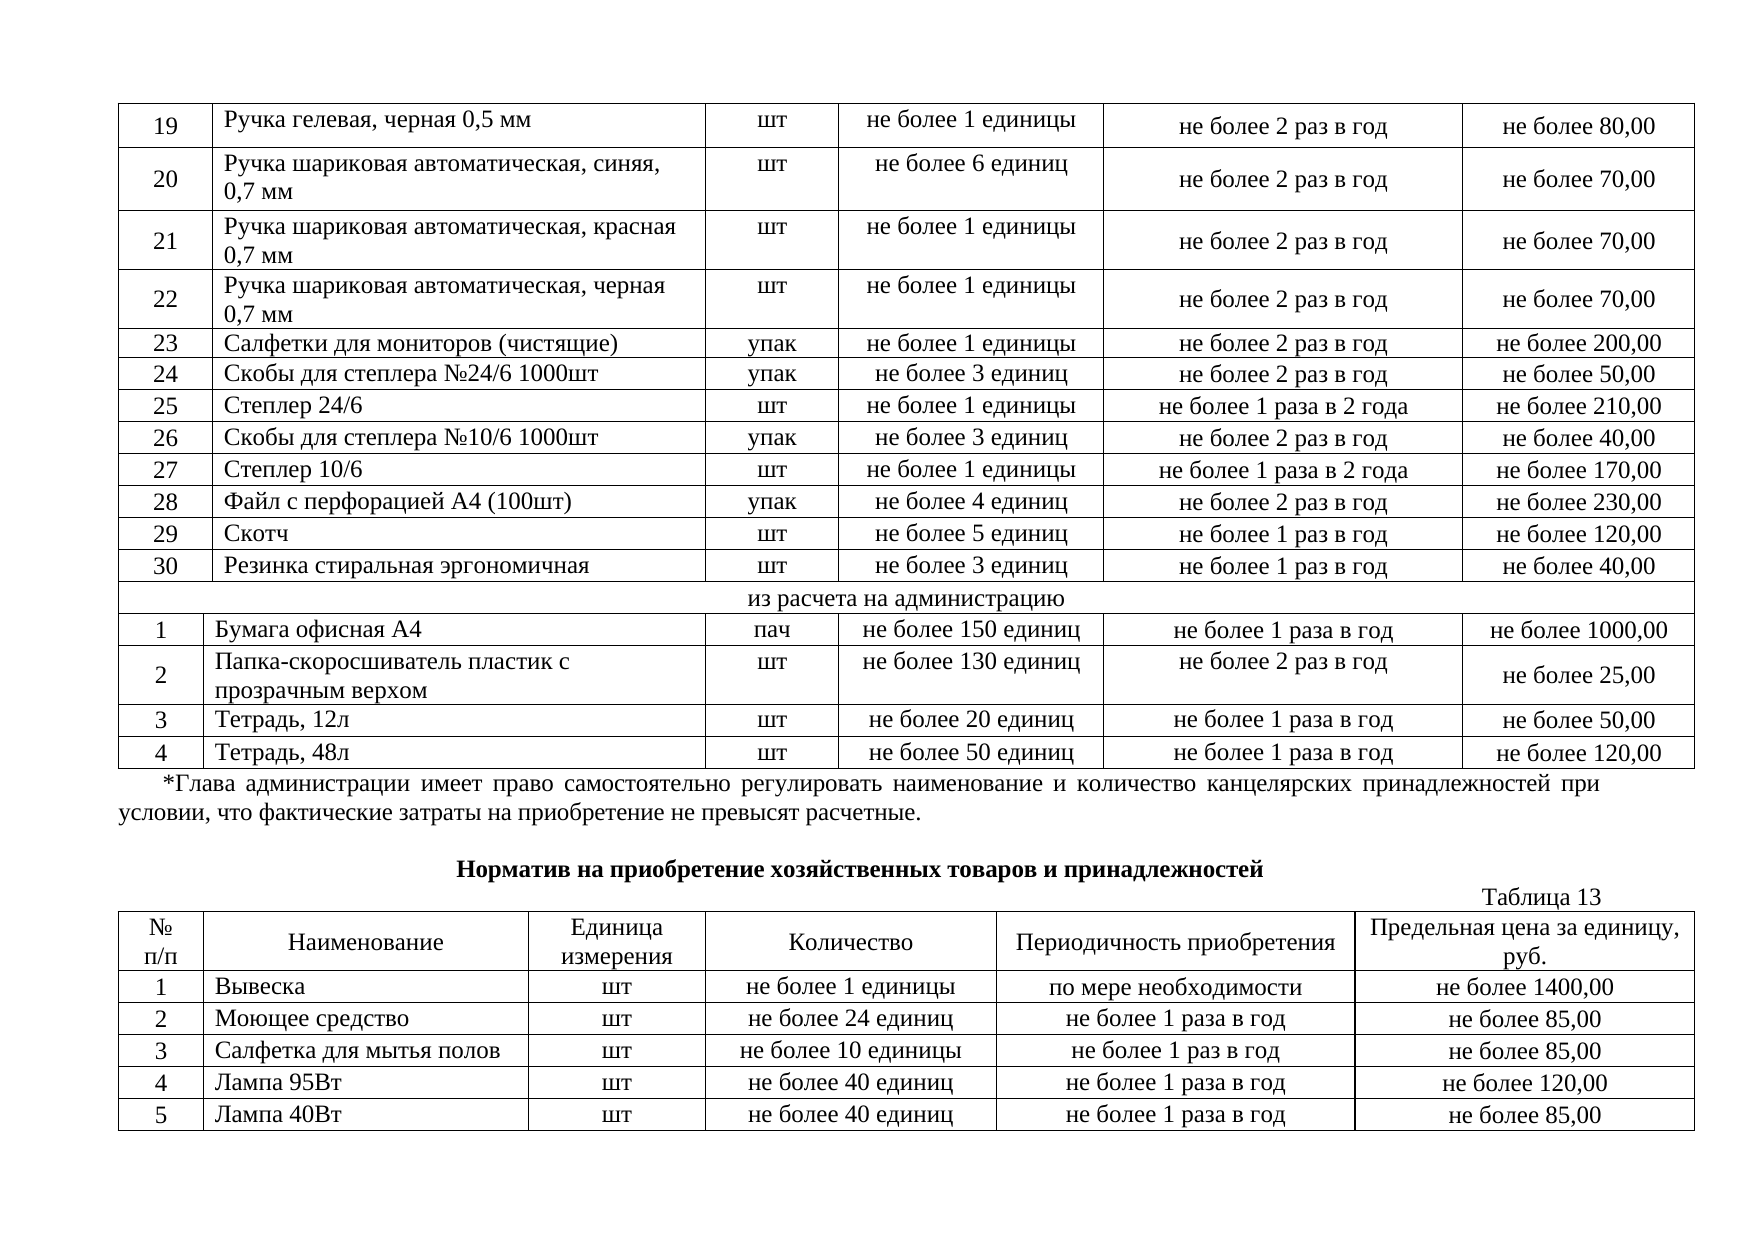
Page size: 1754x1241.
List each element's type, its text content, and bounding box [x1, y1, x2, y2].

table_cell не более 170,00 [1463, 454, 1694, 485]
table_cell Файл с перфорацией А4 (100шт) [213, 486, 705, 517]
table_cell не более 1 единицы [839, 329, 1103, 357]
table_cell не более 2 раз в год [1104, 211, 1462, 269]
table_cell не более 230,00 [1463, 486, 1694, 517]
table_cell Папка-скоросшиватель пластик с прозрачным верхом [204, 646, 705, 703]
table_cell 27 [119, 454, 212, 485]
table_cell Тетрадь, 12л [204, 705, 705, 736]
table_cell Резинка стиральная эргономичная [213, 550, 705, 581]
table_cell 28 [119, 486, 212, 517]
table_cell 3 [119, 1035, 203, 1066]
table_cell Моющее средство [204, 1003, 528, 1034]
table_cell не более 210,00 [1463, 390, 1694, 421]
table_cell Ручка шариковая автоматическая, красная 0,7 мм [213, 211, 705, 269]
table_cell не более 1 единицы [839, 390, 1103, 421]
table_cell шт [706, 390, 838, 421]
table_cell шт [529, 1003, 705, 1034]
table_cell не более 5 единиц [839, 518, 1103, 549]
table_cell не более 70,00 [1463, 211, 1694, 269]
table_cell Тетрадь, 48л [204, 737, 705, 767]
table_cell Вывеска [204, 971, 528, 1002]
table_cell 30 [119, 550, 212, 581]
text Норматив на приобретение хозяйственных товаров и принадлежностей [118, 854, 1601, 883]
table_header Предельная цена за единицу, руб. [1356, 912, 1694, 970]
table_cell не более 1400,00 [1356, 971, 1694, 1002]
table_cell Степлер 24/6 [213, 390, 705, 421]
table_cell не более 40 единиц [706, 1099, 996, 1130]
table_header Периодичность приобретения [997, 912, 1354, 970]
table_cell не более 50,00 [1463, 705, 1694, 736]
table_cell 24 [119, 358, 212, 389]
table_cell шт [706, 454, 838, 485]
table_header Наименование [204, 912, 528, 970]
table_cell 23 [119, 329, 212, 357]
table_cell 5 [119, 1099, 203, 1130]
table_cell не более 2 раз в год [1104, 422, 1462, 453]
table_cell не более 85,00 [1356, 1035, 1694, 1066]
table_cell не более 1 единицы [839, 211, 1103, 269]
table_cell не более 40 единиц [706, 1067, 996, 1098]
table_cell Скобы для степлера №10/6 1000шт [213, 422, 705, 453]
table_cell упак [706, 358, 838, 389]
table_cell не более 120,00 [1356, 1067, 1694, 1098]
table_cell не более 2 раз в год [1104, 358, 1462, 389]
table_cell не более 85,00 [1356, 1099, 1694, 1130]
table_cell 21 [119, 211, 212, 269]
table_cell 2 [119, 1003, 203, 1034]
table_cell шт [706, 646, 838, 703]
table_cell Степлер 10/6 [213, 454, 705, 485]
table_cell Ручка гелевая, черная 0,5 мм [213, 104, 705, 147]
table_cell шт [706, 550, 838, 581]
table_cell не более 2 раз в год [1104, 329, 1462, 357]
table_cell упак [706, 422, 838, 453]
table_cell шт [706, 270, 838, 327]
table_cell не более 50 единиц [839, 737, 1103, 767]
table_cell 20 [119, 148, 212, 210]
table_cell не более 1 раза в год [997, 1067, 1354, 1098]
table_cell не более 130 единиц [839, 646, 1103, 703]
table_cell не более 25,00 [1463, 646, 1694, 703]
table_cell не более 1 раза в год [1104, 705, 1462, 736]
table_cell Ручка шариковая автоматическая, синяя, 0,7 мм [213, 148, 705, 210]
table_cell не более 1 раза в год [997, 1099, 1354, 1130]
table_cell не более 200,00 [1463, 329, 1694, 357]
table_cell шт [529, 971, 705, 1002]
table_cell не более 20 единиц [839, 705, 1103, 736]
table_cell не более 2 раз в год [1104, 486, 1462, 517]
table_cell не более 1 раз в год [997, 1035, 1354, 1066]
table_cell 2 [119, 646, 203, 703]
table_header Единица измерения [529, 912, 705, 970]
table_cell не более 1 раза в год [1104, 737, 1462, 767]
table_cell не более 24 единиц [706, 1003, 996, 1034]
table_cell не более 10 единицы [706, 1035, 996, 1066]
table_cell шт [529, 1099, 705, 1130]
table_cell не более 1 раза в 2 года [1104, 454, 1462, 485]
table_cell 1 [119, 971, 203, 1002]
table_cell не более 1 единицы [839, 270, 1103, 327]
table_cell шт [529, 1067, 705, 1098]
table_cell упак [706, 486, 838, 517]
table_cell 25 [119, 390, 212, 421]
table_cell 3 [119, 705, 203, 736]
table_cell не более 1 раз в год [1104, 550, 1462, 581]
table_cell не более 3 единиц [839, 358, 1103, 389]
table_cell 4 [119, 1067, 203, 1098]
table_cell 22 [119, 270, 212, 327]
table_cell не более 150 единиц [839, 614, 1103, 645]
table_cell не более 6 единиц [839, 148, 1103, 210]
table_cell шт [706, 148, 838, 210]
table_cell Лампа 95Вт [204, 1067, 528, 1098]
table_cell шт [706, 705, 838, 736]
table_cell не более 85,00 [1356, 1003, 1694, 1034]
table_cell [1104, 104, 1462, 147]
table_cell 1 [119, 614, 203, 645]
text Таблица 13 [118, 883, 1601, 911]
table_cell Скобы для степлера №24/6 1000шт [213, 358, 705, 389]
table_cell не более 4 единиц [839, 486, 1103, 517]
table_cell по мере необходимости [997, 971, 1354, 1002]
table_cell не более 50,00 [1463, 358, 1694, 389]
table_cell не более 2 раз в год [1104, 646, 1462, 703]
text *Глава администрации имеет право самостоятельно регулировать наименование и количество канцелярских принадлежностей при условии, что фактические затраты на приобретение не превысят расчетные. [118, 769, 1601, 826]
table_cell пач [706, 614, 838, 645]
table_cell 19 [119, 104, 212, 147]
table_cell не более 3 единиц [839, 550, 1103, 581]
table_cell не более 1 раз в год [1104, 518, 1462, 549]
table_cell не более 1 раза в год [997, 1003, 1354, 1034]
table_cell не более 80,00 [1463, 104, 1694, 147]
table_cell шт [706, 211, 838, 269]
table_cell шт [706, 737, 838, 767]
table_cell не более 40,00 [1463, 550, 1694, 581]
table_cell не более 1000,00 [1463, 614, 1694, 645]
table_cell шт [706, 104, 838, 147]
table_cell Лампа 40Вт [204, 1099, 528, 1130]
table_cell 26 [119, 422, 212, 453]
table_cell не более 1 единицы [839, 104, 1103, 147]
table_cell не более 1 раза в 2 года [1104, 390, 1462, 421]
table_cell шт [529, 1035, 705, 1066]
table_cell Салфетки для мониторов (чистящие) [213, 329, 705, 357]
table_cell не более 120,00 [1463, 518, 1694, 549]
table_cell 29 [119, 518, 212, 549]
table_cell Салфетка для мытья полов [204, 1035, 528, 1066]
table_cell не более 1 единицы [839, 454, 1103, 485]
table_cell не более 70,00 [1463, 270, 1694, 327]
table_cell из расчета на администрацию [119, 582, 1694, 613]
table_cell Бумага офисная А4 [204, 614, 705, 645]
table_cell шт [706, 518, 838, 549]
table_header Количество [706, 912, 996, 970]
table_cell Скотч [213, 518, 705, 549]
table_cell не более 1 единицы [706, 971, 996, 1002]
table_cell 4 [119, 737, 203, 767]
table_cell не более 70,00 [1463, 148, 1694, 210]
table_cell не более 2 раз в год [1104, 148, 1462, 210]
table_header № п/п [119, 912, 203, 970]
table_cell не более 3 единиц [839, 422, 1103, 453]
table_cell не более 40,00 [1463, 422, 1694, 453]
table_cell не более 2 раз в год [1104, 270, 1462, 327]
table_cell упак [706, 329, 838, 357]
table_cell не более 120,00 [1463, 737, 1694, 767]
table_cell не более 1 раза в год [1104, 614, 1462, 645]
table_cell Ручка шариковая автоматическая, черная 0,7 мм [213, 270, 705, 327]
